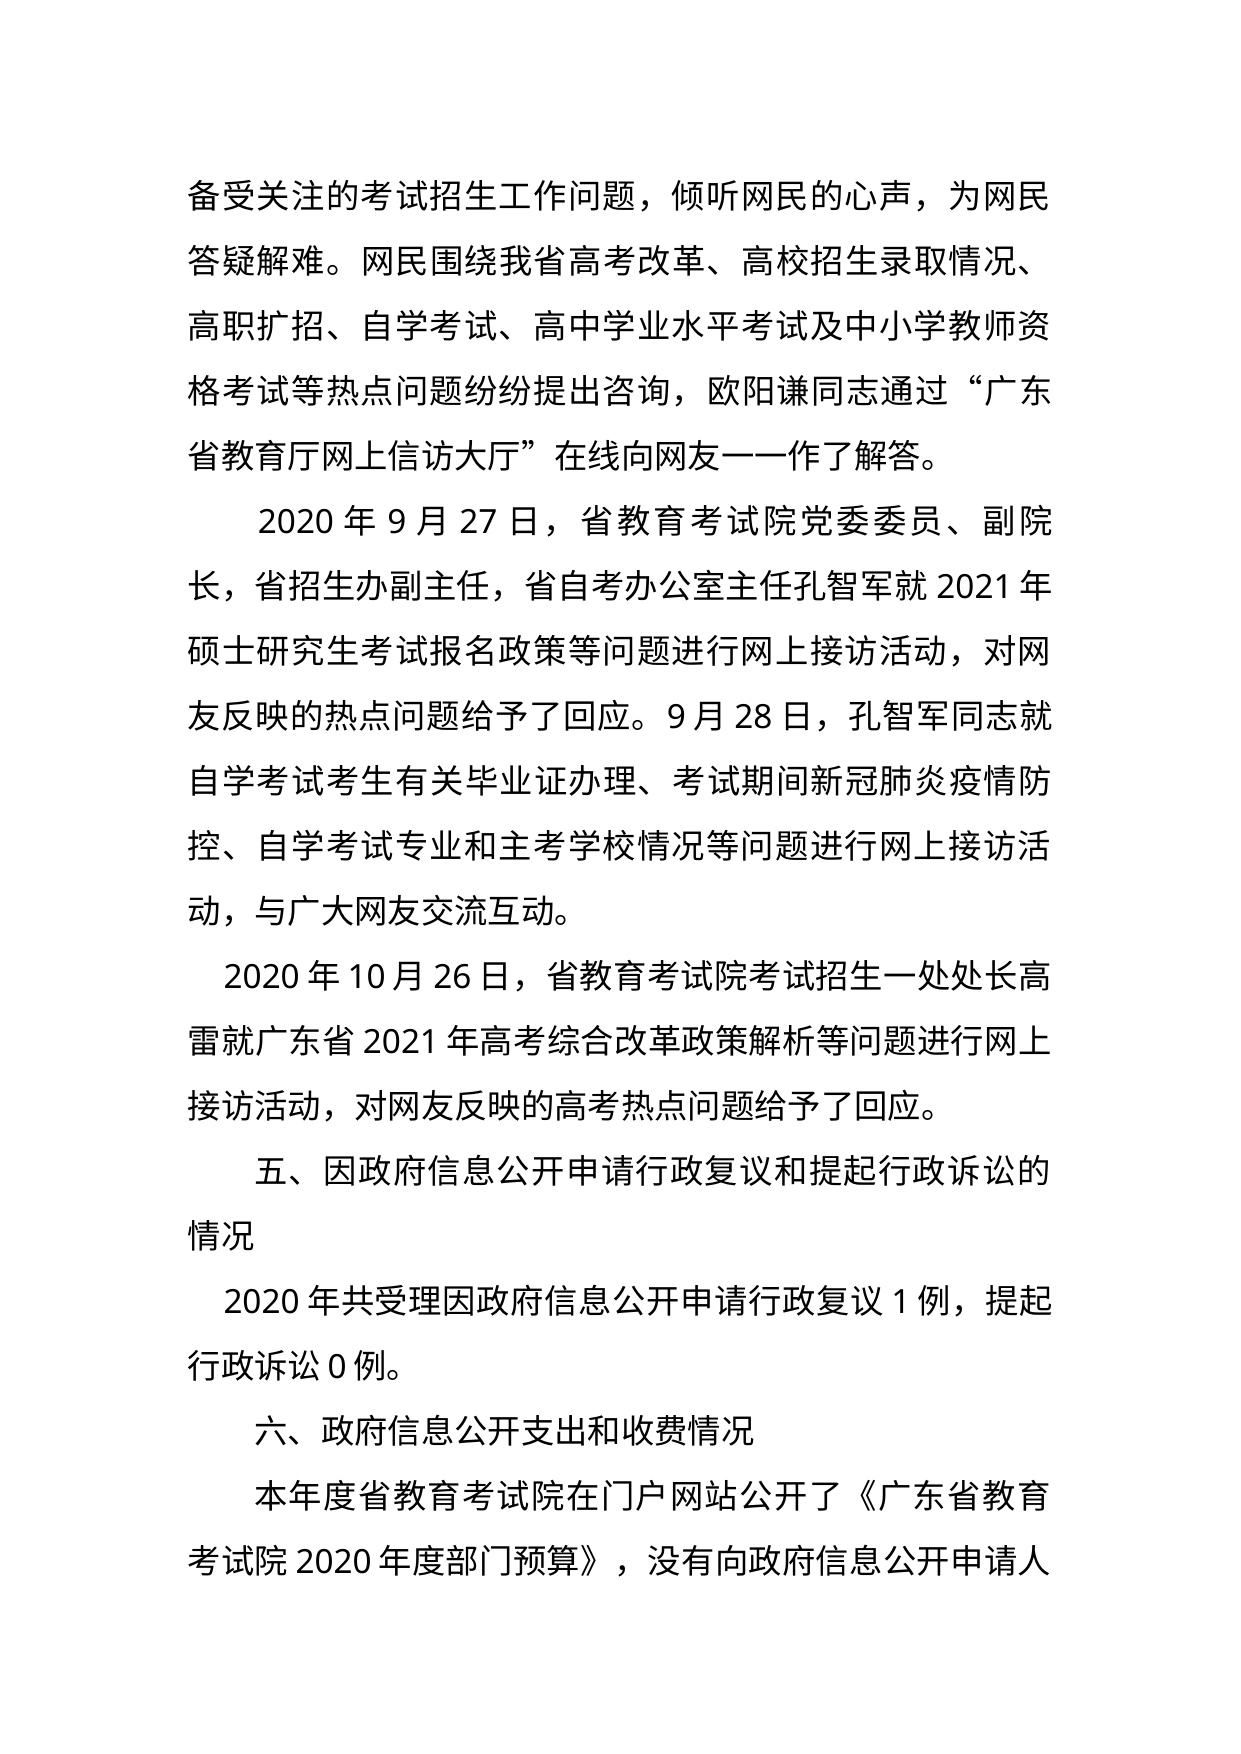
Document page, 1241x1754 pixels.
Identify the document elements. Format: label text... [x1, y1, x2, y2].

text 五、因政府信息公开申请行政复议和提起行政诉讼的情况 [187, 1137, 1053, 1267]
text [187, 162, 1053, 487]
text 六、政府信息公开支出和收费情况 [187, 1397, 1053, 1462]
text 2020年10月26日，省教育考试院考试招生一处处长高雷就广东省2021年高考综合改革政策解析等问题进行网上接访活动，对网友反映的高考热点问题给予了回应。 [187, 942, 1053, 1137]
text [187, 1462, 1053, 1592]
text 2020年9月27日，省教育考试院党委委员、副院长，省招生办副主任，省自考办公室主任孔智军就2021年硕士研究生考试报名政策等问题进行网上接访活动，对网友反映的热点问题给予了回应。9月28日，孔智军同志就自学考试考生有关毕业证办理、考试期间新冠肺炎疫情防控、自学考试专业和主考学校情况等问题进行网上接访活动，与广大网友交流互动。 [187, 487, 1053, 942]
text 2020年共受理因政府信息公开申请行政复议1例，提起行政诉讼0例。 [187, 1267, 1053, 1397]
